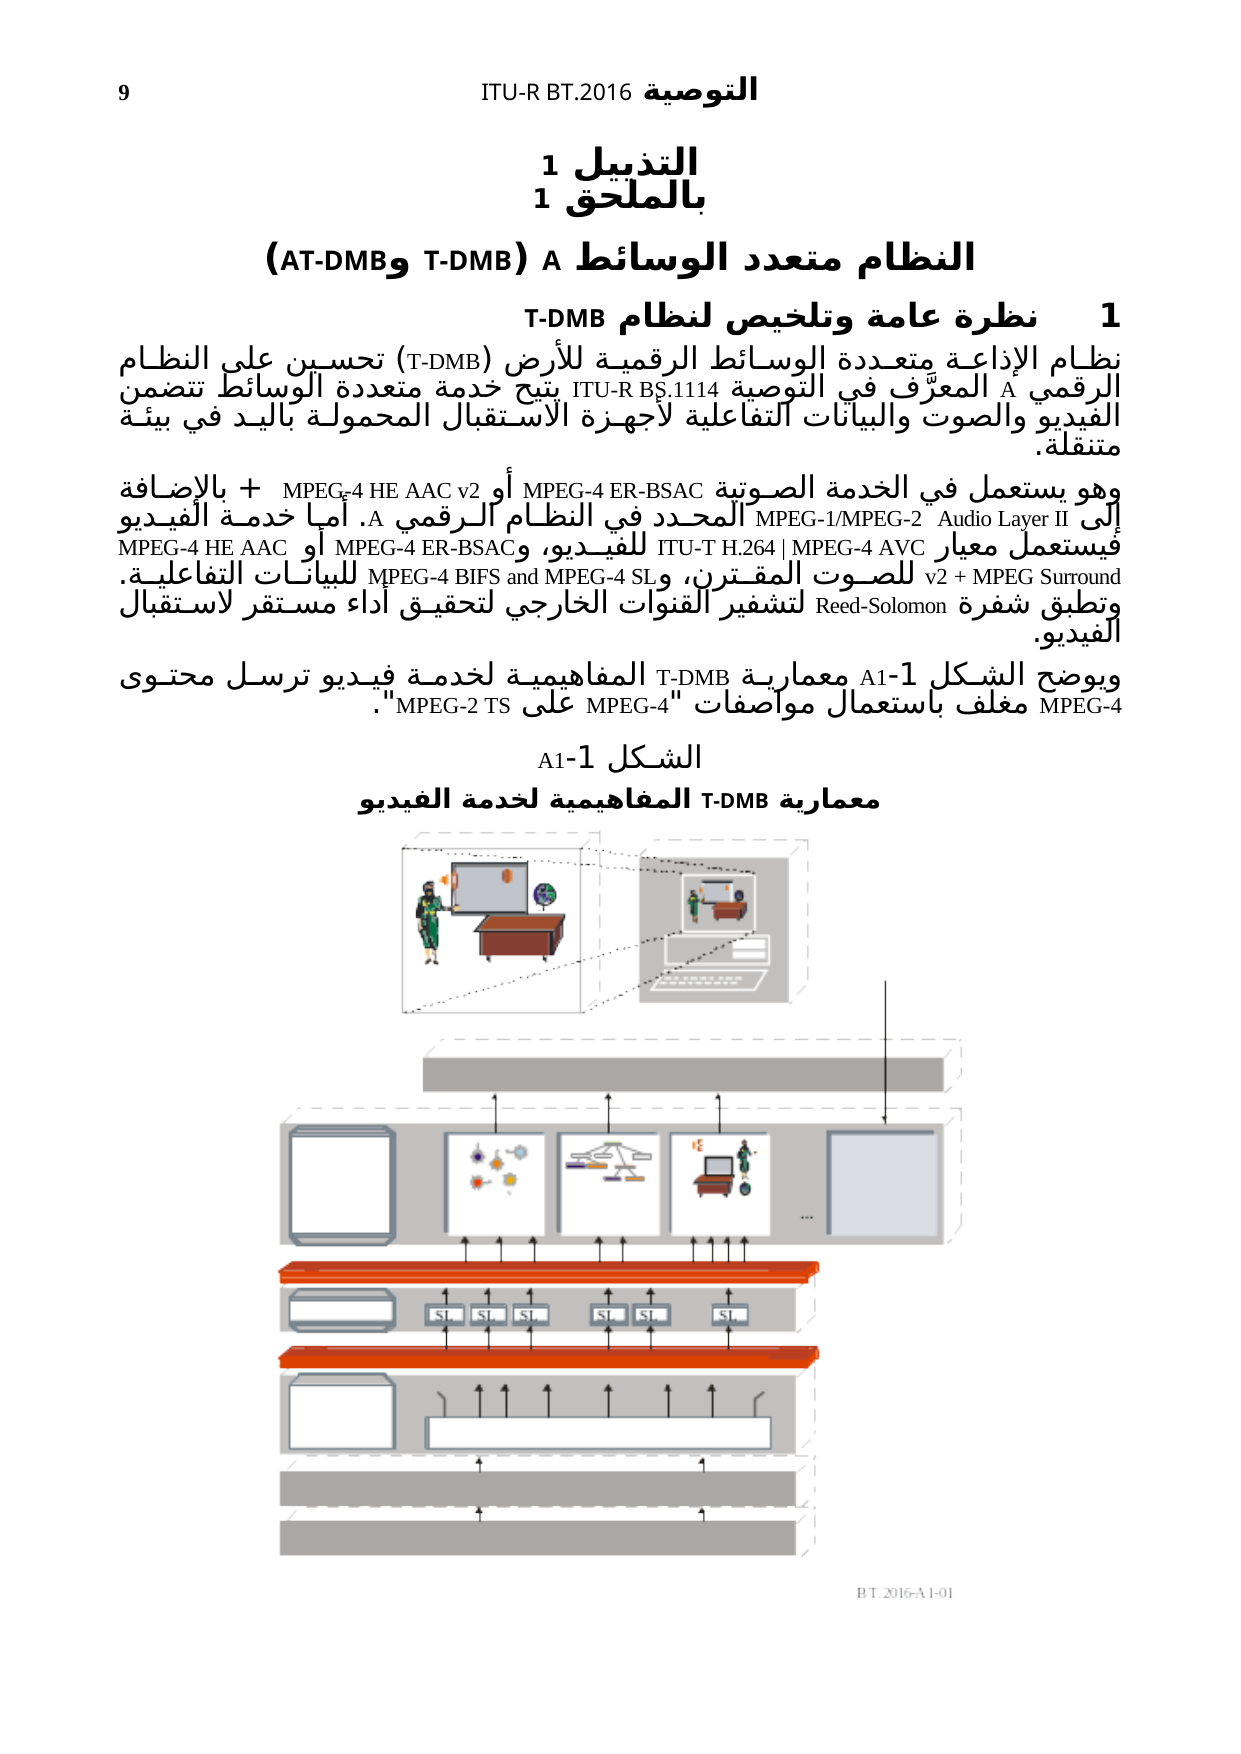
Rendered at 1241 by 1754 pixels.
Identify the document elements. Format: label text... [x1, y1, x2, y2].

subtitle 1 نظرة عامة وتلخيص لنظام T-DMB [744, 302, 999, 333]
text وهو يستعمل في الخدمة الصوتية MPEG-4 ER-BSAC أو MPEG-4 HE AAC v2 + بالإضافة إلى MPEG-1/MPEG-2 Audio Layer II المحدد في النظام الرقمي A. أما خدمة الفيديو فيستعمل معيار ITU-T H.264 | MPEG-4 AVC للفيديو، وMPEG-4 ER-BSAC أو MPEG-4 HE AAC v2 + MPEG Surround للصوت المقترن، وMPEG-4 BIFS and MPEG-4 SL للبيانات التفاعلية. وتطبق شفرة Reed-Solomon لتشفير القنوات الخارجي لتحقيق أداء مستقر لاستقبال الفيديو. [118, 475, 1122, 650]
title معمارية T-DMB المفاهيمية لخدمة الفيديو [118, 783, 1122, 815]
subtitle 1 نظرة عامة وتلخيص لنظام T-DMB [985, 302, 1122, 333]
subtitle 1 نظرة عامة وتلخيص لنظام T-DMB [118, 302, 811, 333]
text الشـكل 1-A1 [118, 746, 1122, 775]
title التذييل 1 بالملحق 1 [118, 148, 1122, 218]
title النظام متعدد الوسائط A (T-DMB وAT-DMB) [695, 243, 1122, 277]
title النظام متعدد الوسائط A (T-DMB وAT-DMB) [118, 243, 706, 277]
text نظام الإذاعة متعددة الوسائط الرقمية للأرض (T-DMB) تحسين على النظام الرقمي A المعرَّف في التوصية ITU-R BS.1114 يتيح خدمة متعددة الوسائط تتضمن الفيديو والصوت والبيانات التفاعلية لأجهزة الاستقبال المحمولة باليد في بيئة متنقلة. [118, 346, 1122, 463]
text ويوضح الشكل 1-A1 معمارية T-DMB المفاهيمية لخدمة فيديو ترسل محتوى MPEG-4 مغلف باستعمال مواصفات "MPEG-4 على MPEG-2 TS". [118, 662, 1122, 721]
